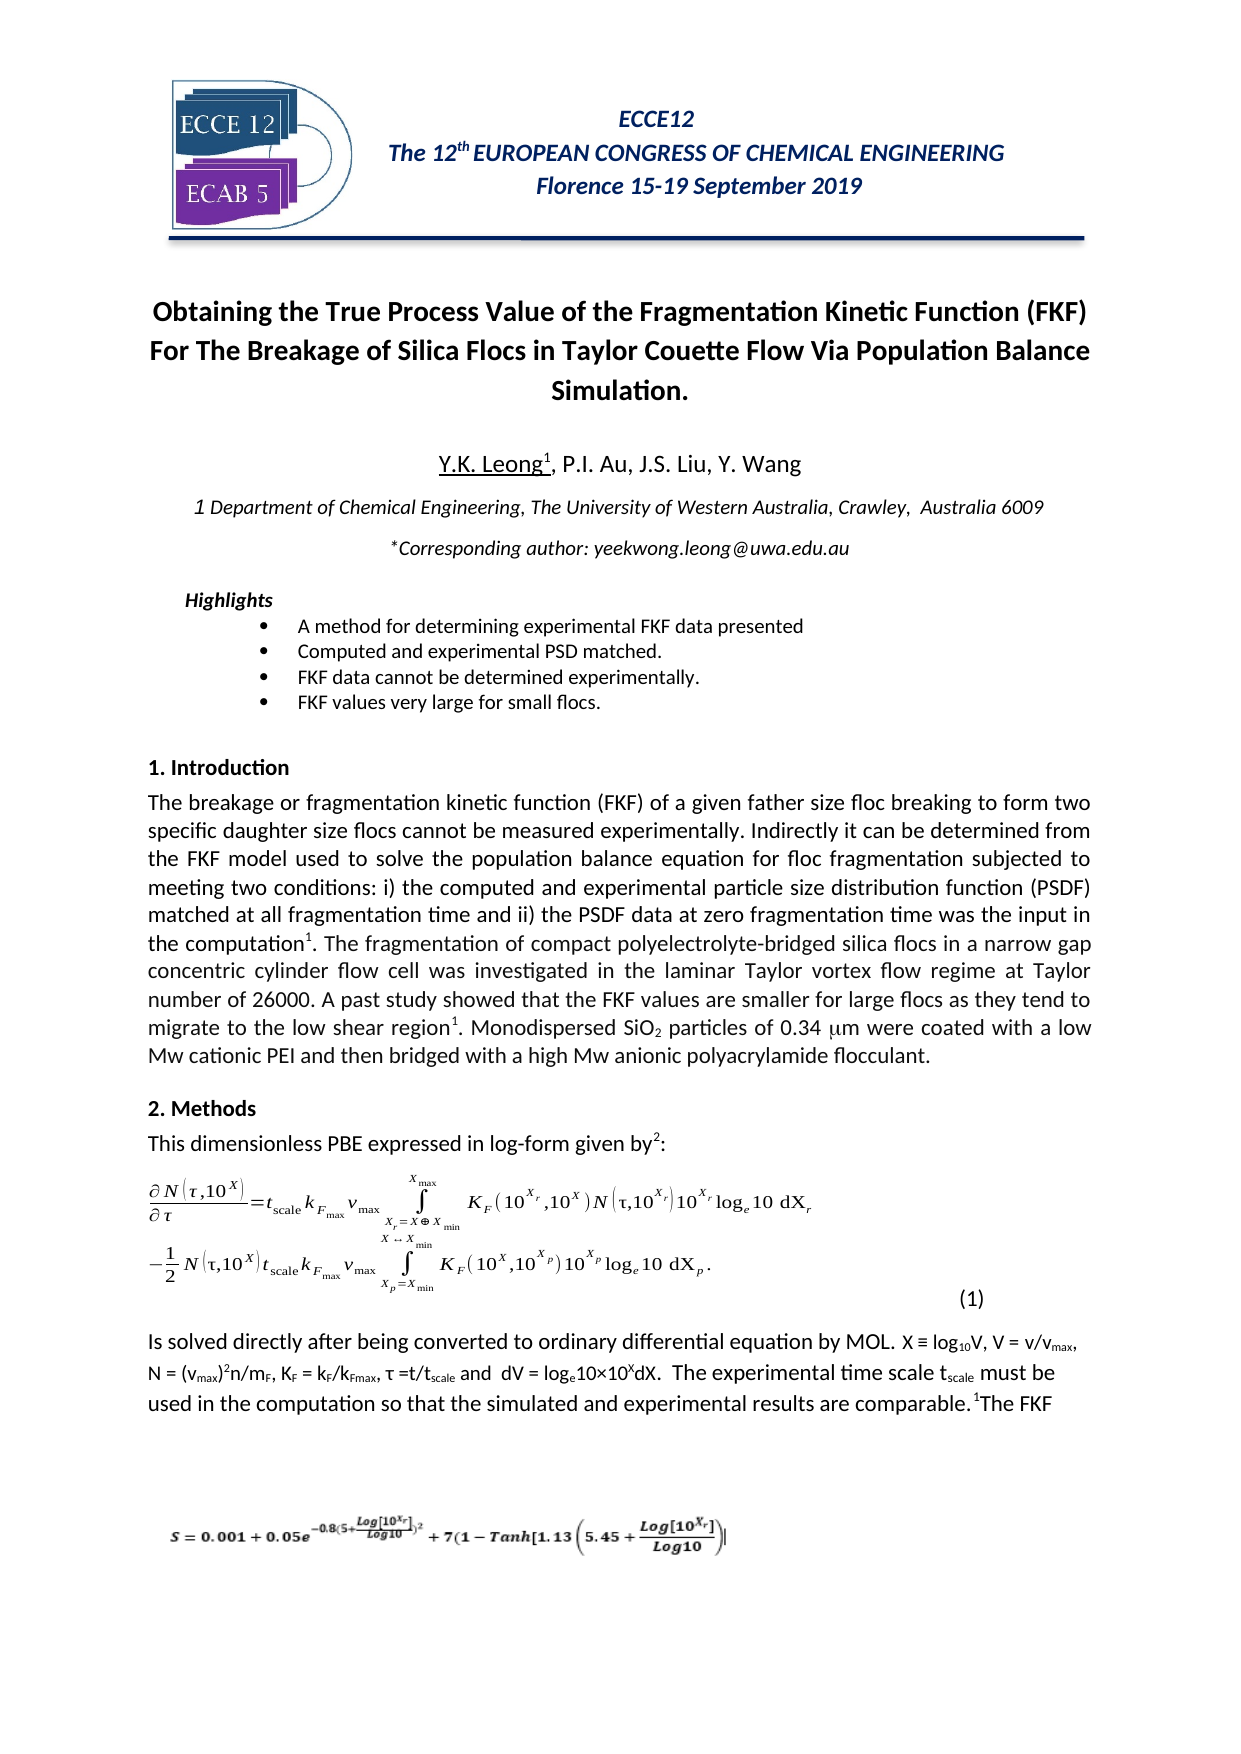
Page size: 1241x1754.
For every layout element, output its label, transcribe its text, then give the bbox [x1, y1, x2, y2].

text 1 Department of Chemical Engineering, The University of Western Australia, Crawley, Australia 6009 [148, 494, 1092, 520]
subtitle Highlights [148, 588, 1092, 613]
text Y.K. Leong1, P.I. Au, J.S. Liu, Y. Wang [148, 448, 1092, 479]
list Computed and experimental PSD matched. [260, 638, 1017, 664]
text 1. Introduction [148, 753, 1092, 782]
list A method for determining experimental FKF data presented [260, 613, 1017, 638]
text *Corresponding author: yeekwong.leong@uwa.edu.au [148, 535, 1092, 560]
text (1) [148, 1172, 1092, 1312]
text Obtaining the True Process Value of the Fragmentation Kinetic Function (FKF) For The Breakage of Silica Flocs in Taylor Couette Flow Via Population Balance Simulation. [148, 293, 1092, 407]
text This dimensionless PBE expressed in log-form given by2: [148, 1129, 1092, 1157]
list FKF data cannot be determined experimentally. [260, 664, 1017, 689]
text The breakage or fragmentation kinetic function (FKF) of a given father size floc breaking to form two specific daughter size flocs cannot be measured experimentally. Indirectly it can be determined from the FKF model used to solve the population balance equation for floc fragmentation subjected to meeting two conditions: i) the computed and experimental particle size distribution function (PSDF) matched at all fragmentation time and ii) the PSDF data at zero fragmentation time was the input in the computation1. The fragmentation of compact polyelectrolyte-bridged silica flocs in a narrow gap concentric cylinder flow cell was investigated in the laminar Taylor vortex flow regime at Taylor number of 26000. A past study showed that the FKF values are smaller for large flocs as they tend to migrate to the low shear region1. Monodispersed SiO2 particles of 0.34 m were coated with a low Mw cationic PEI and then bridged with a high Mw anionic polyacrylamide flocculant. [148, 788, 1092, 1069]
picture [161, 1512, 729, 1560]
text 2. Methods [148, 1094, 1092, 1122]
list FKF values very large for small flocs. [260, 689, 1017, 715]
picture [171, 79, 353, 230]
